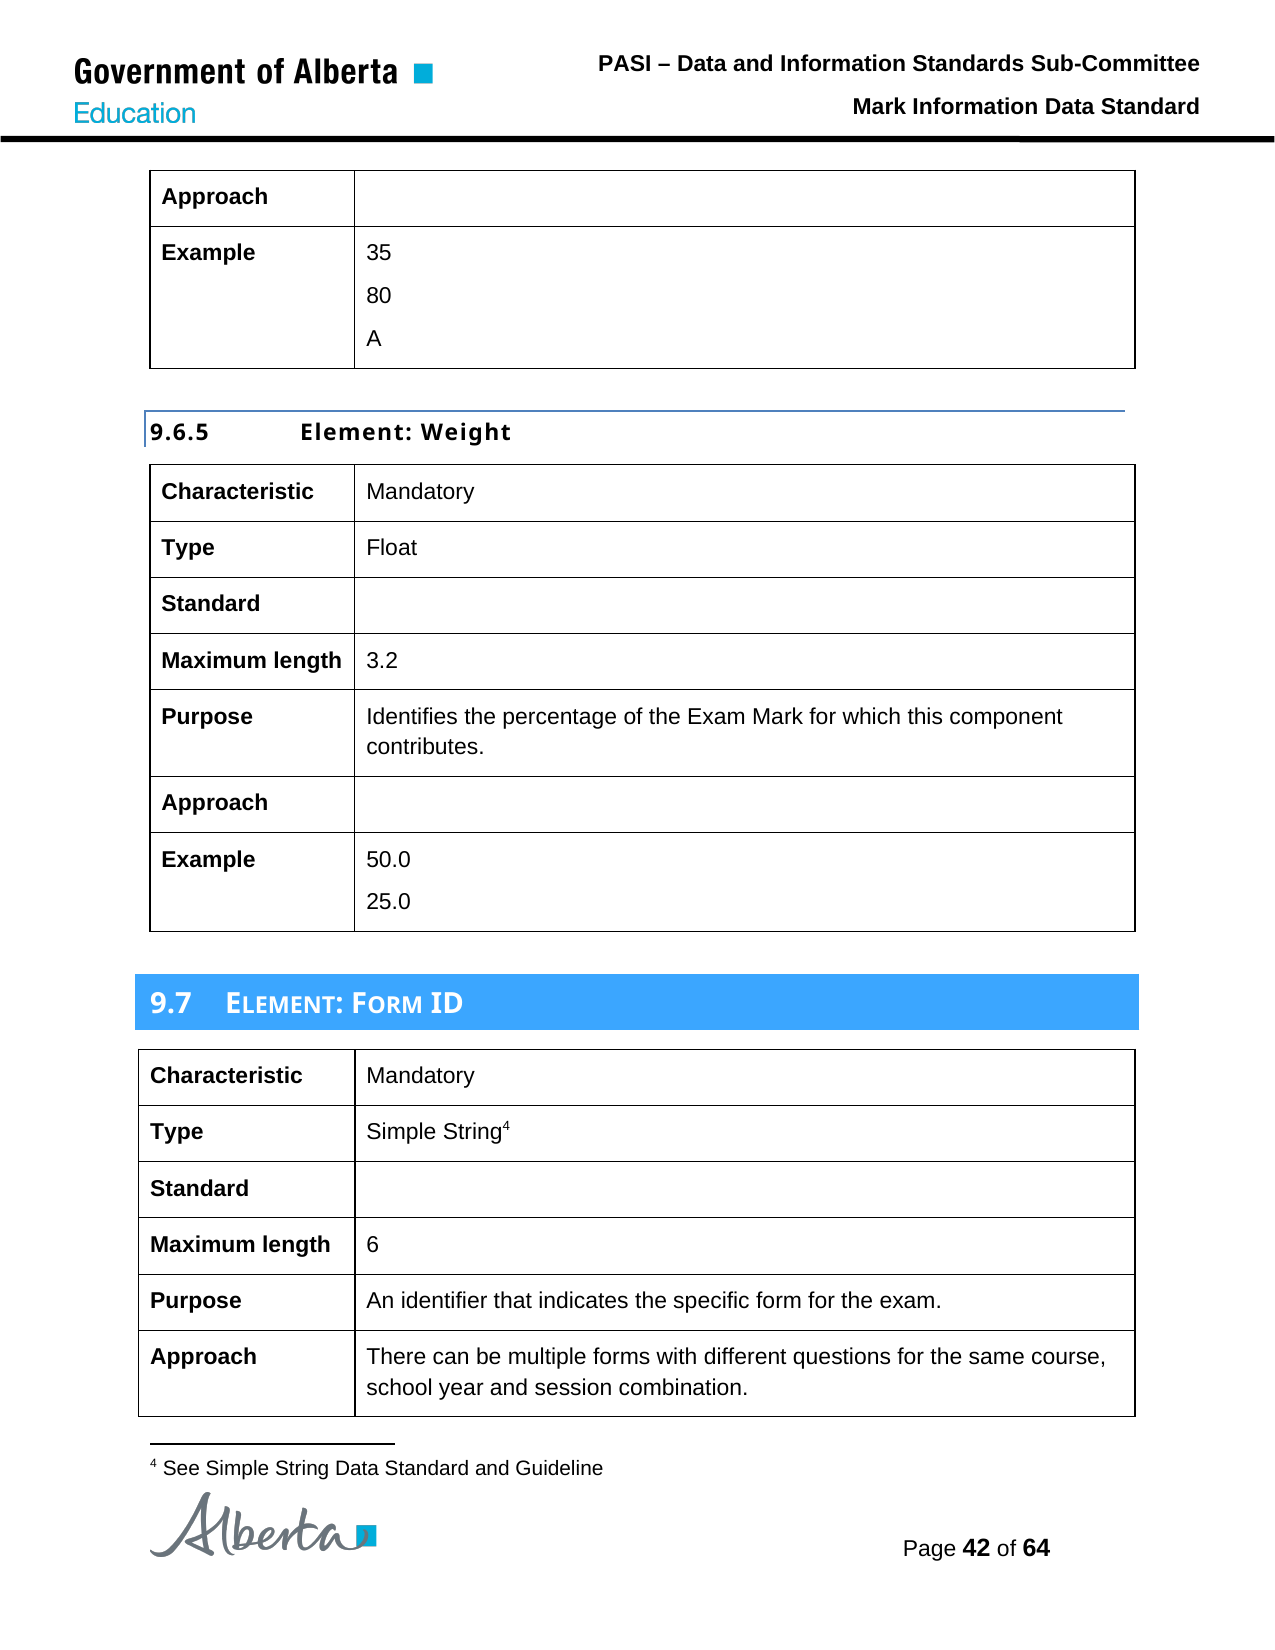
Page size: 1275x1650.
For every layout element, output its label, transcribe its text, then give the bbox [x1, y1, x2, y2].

picture [169, 111, 177, 120]
table_cell 6 [356, 1218, 1134, 1273]
table_cell Identifies the percentage of the Exam Mark for which this component contributes. [355, 690, 1134, 776]
table_cell [355, 777, 1134, 832]
table_cell Purpose [151, 690, 354, 776]
table_cell 35 80 A [355, 227, 1134, 367]
picture [186, 111, 192, 123]
picture [94, 111, 101, 120]
table_header Characteristic [151, 465, 354, 521]
table_cell Maximum length [139, 1218, 354, 1273]
table_header Characteristic [139, 1050, 354, 1105]
table_cell Standard [139, 1162, 354, 1217]
table_cell Approach [139, 1331, 354, 1416]
table_cell 3.2 [355, 634, 1134, 689]
table_cell Example [151, 833, 354, 931]
table_cell An identifier that indicates the specific form for the exam. [356, 1275, 1134, 1330]
table_header Mandatory [355, 465, 1134, 521]
table_cell Type [139, 1106, 354, 1161]
table_cell Approach [151, 171, 354, 226]
table_cell Maximum length [151, 634, 354, 689]
subtitle Element: Form ID [142, 980, 1133, 1024]
picture [150, 1492, 377, 1557]
table_cell [356, 1162, 1134, 1217]
picture [75, 58, 433, 123]
table_cell [355, 578, 1134, 633]
subtitle Element: Weight [146, 412, 1125, 447]
table_cell 50.0 25.0 [355, 833, 1134, 931]
table_cell There can be multiple forms with different questions for the same course, school year and session combination. [356, 1331, 1134, 1416]
table_cell Purpose [139, 1275, 354, 1330]
table_cell Float [355, 522, 1134, 577]
table_cell Simple String [356, 1106, 1134, 1161]
table_cell Standard [151, 578, 354, 633]
table_cell Example [151, 227, 354, 367]
table_cell [355, 171, 1134, 226]
table_header Mandatory [356, 1050, 1134, 1105]
table_cell Type [151, 522, 354, 577]
table_cell Approach [151, 777, 354, 832]
